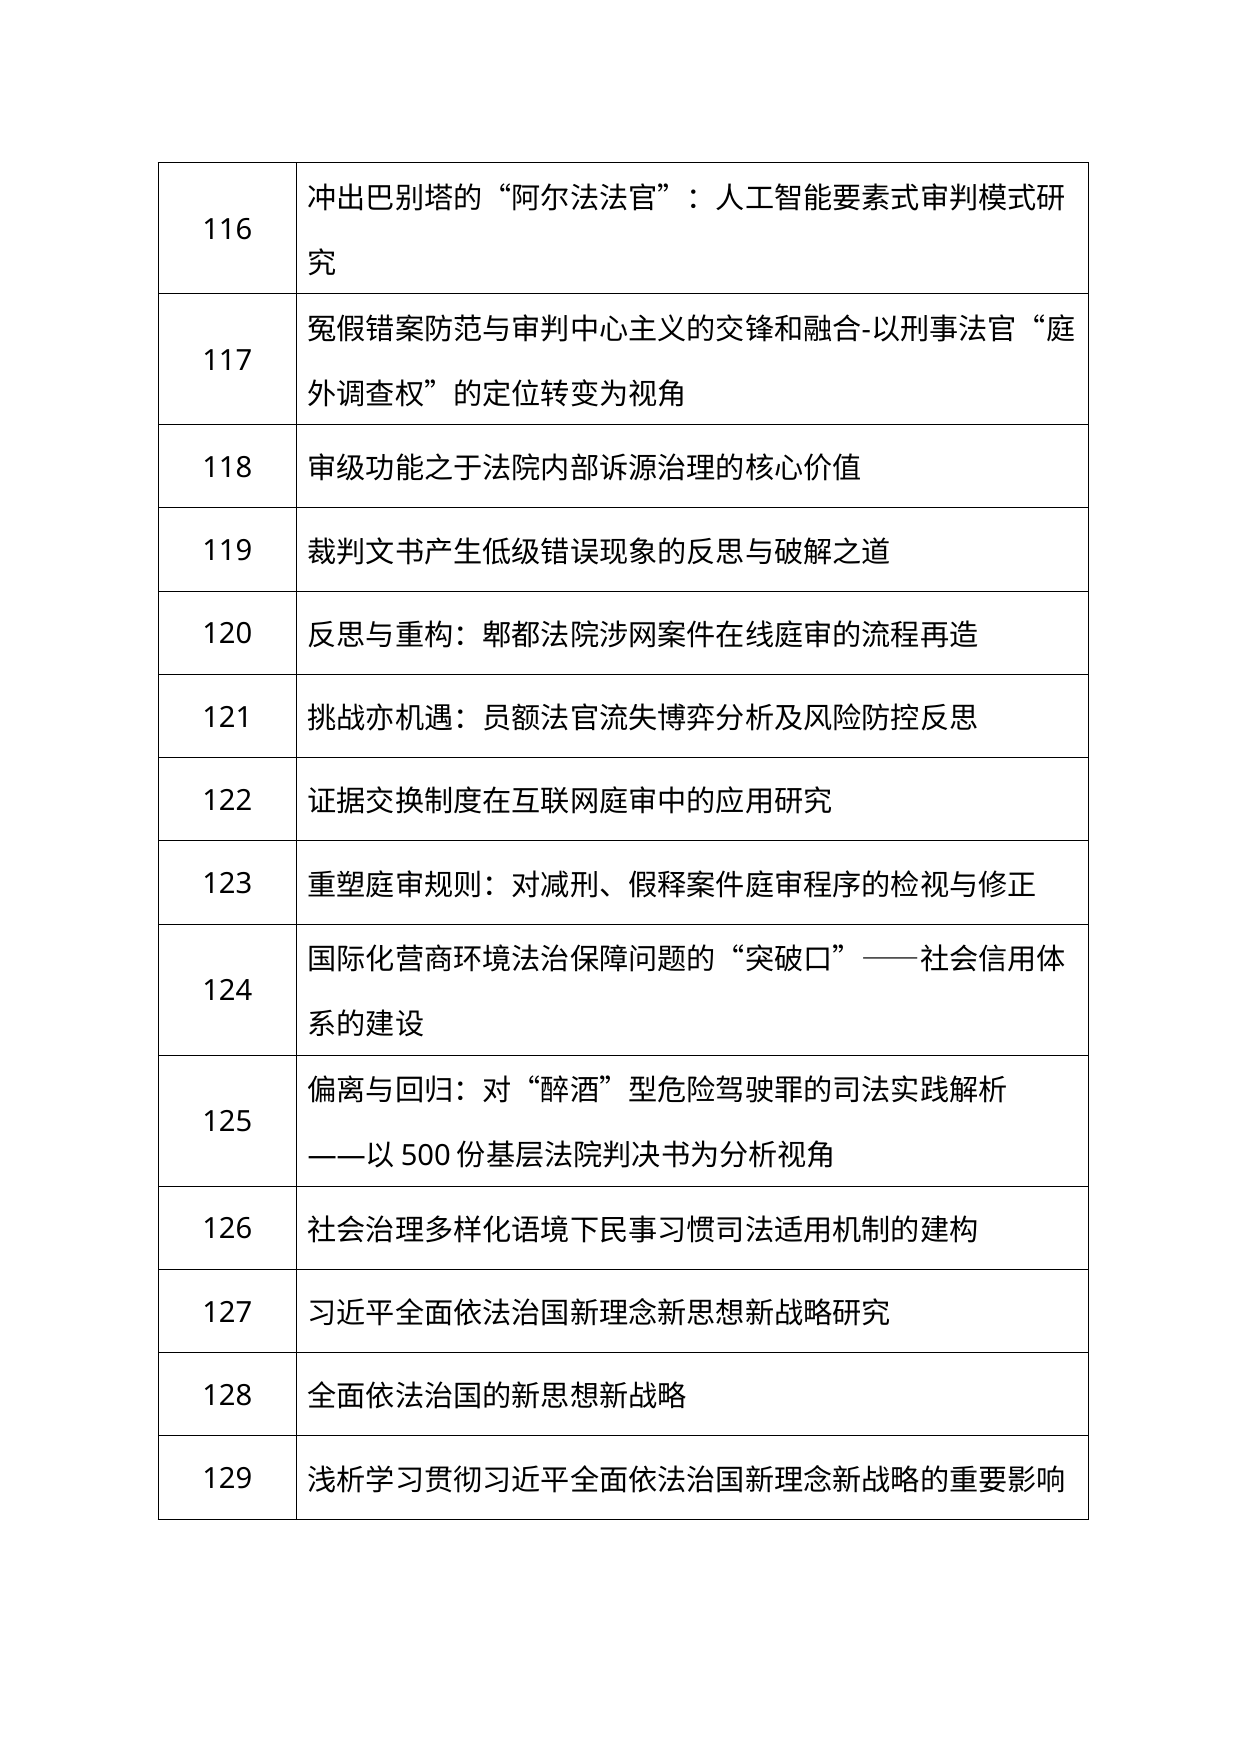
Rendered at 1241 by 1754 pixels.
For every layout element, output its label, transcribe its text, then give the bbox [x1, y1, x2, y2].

table_cell 128 [159, 1353, 296, 1435]
table_cell 125 [159, 1056, 296, 1186]
table_cell 121 [159, 675, 296, 757]
table_cell 社会治理多样化语境下民事习惯司法适用机制的建构 [297, 1187, 1088, 1269]
table_cell 冲出巴别塔的“阿尔法法官”：人工智能要素式审判模式研究 [297, 163, 1088, 293]
table_cell 123 [159, 841, 296, 923]
table_cell 120 [159, 592, 296, 674]
table_cell 证据交换制度在互联网庭审中的应用研究 [297, 758, 1088, 840]
table_cell 冤假错案防范与审判中心主义的交锋和融合-以刑事法官“庭外调查权”的定位转变为视角 [297, 294, 1088, 424]
table_cell 全面依法治国的新思想新战略 [297, 1353, 1088, 1435]
table_cell 反思与重构：郫都法院涉网案件在线庭审的流程再造 [297, 592, 1088, 674]
table_cell 116 [159, 163, 296, 293]
table_cell 偏离与回归：对“醉酒”型危险驾驶罪的司法实践解析 ——以500份基层法院判决书为分析视角 [297, 1056, 1088, 1186]
table_cell 122 [159, 758, 296, 840]
table_cell 117 [159, 294, 296, 424]
table_cell 119 [159, 508, 296, 591]
table_cell 126 [159, 1187, 296, 1269]
table_cell 129 [159, 1436, 296, 1518]
table_cell 127 [159, 1270, 296, 1352]
table_cell 浅析学习贯彻习近平全面依法治国新理念新战略的重要影响 [297, 1436, 1088, 1518]
table_cell 审级功能之于法院内部诉源治理的核心价值 [297, 425, 1088, 507]
table_cell 裁判文书产生低级错误现象的反思与破解之道 [297, 508, 1088, 591]
table_cell 重塑庭审规则：对减刑、假释案件庭审程序的检视与修正 [297, 841, 1088, 923]
table_cell 118 [159, 425, 296, 507]
table_cell 国际化营商环境法治保障问题的“突破口”——社会信用体系的建设 [297, 925, 1088, 1054]
table_cell 习近平全面依法治国新理念新思想新战略研究 [297, 1270, 1088, 1352]
table_cell 挑战亦机遇：员额法官流失博弈分析及风险防控反思 [297, 675, 1088, 757]
table_cell 124 [159, 925, 296, 1054]
